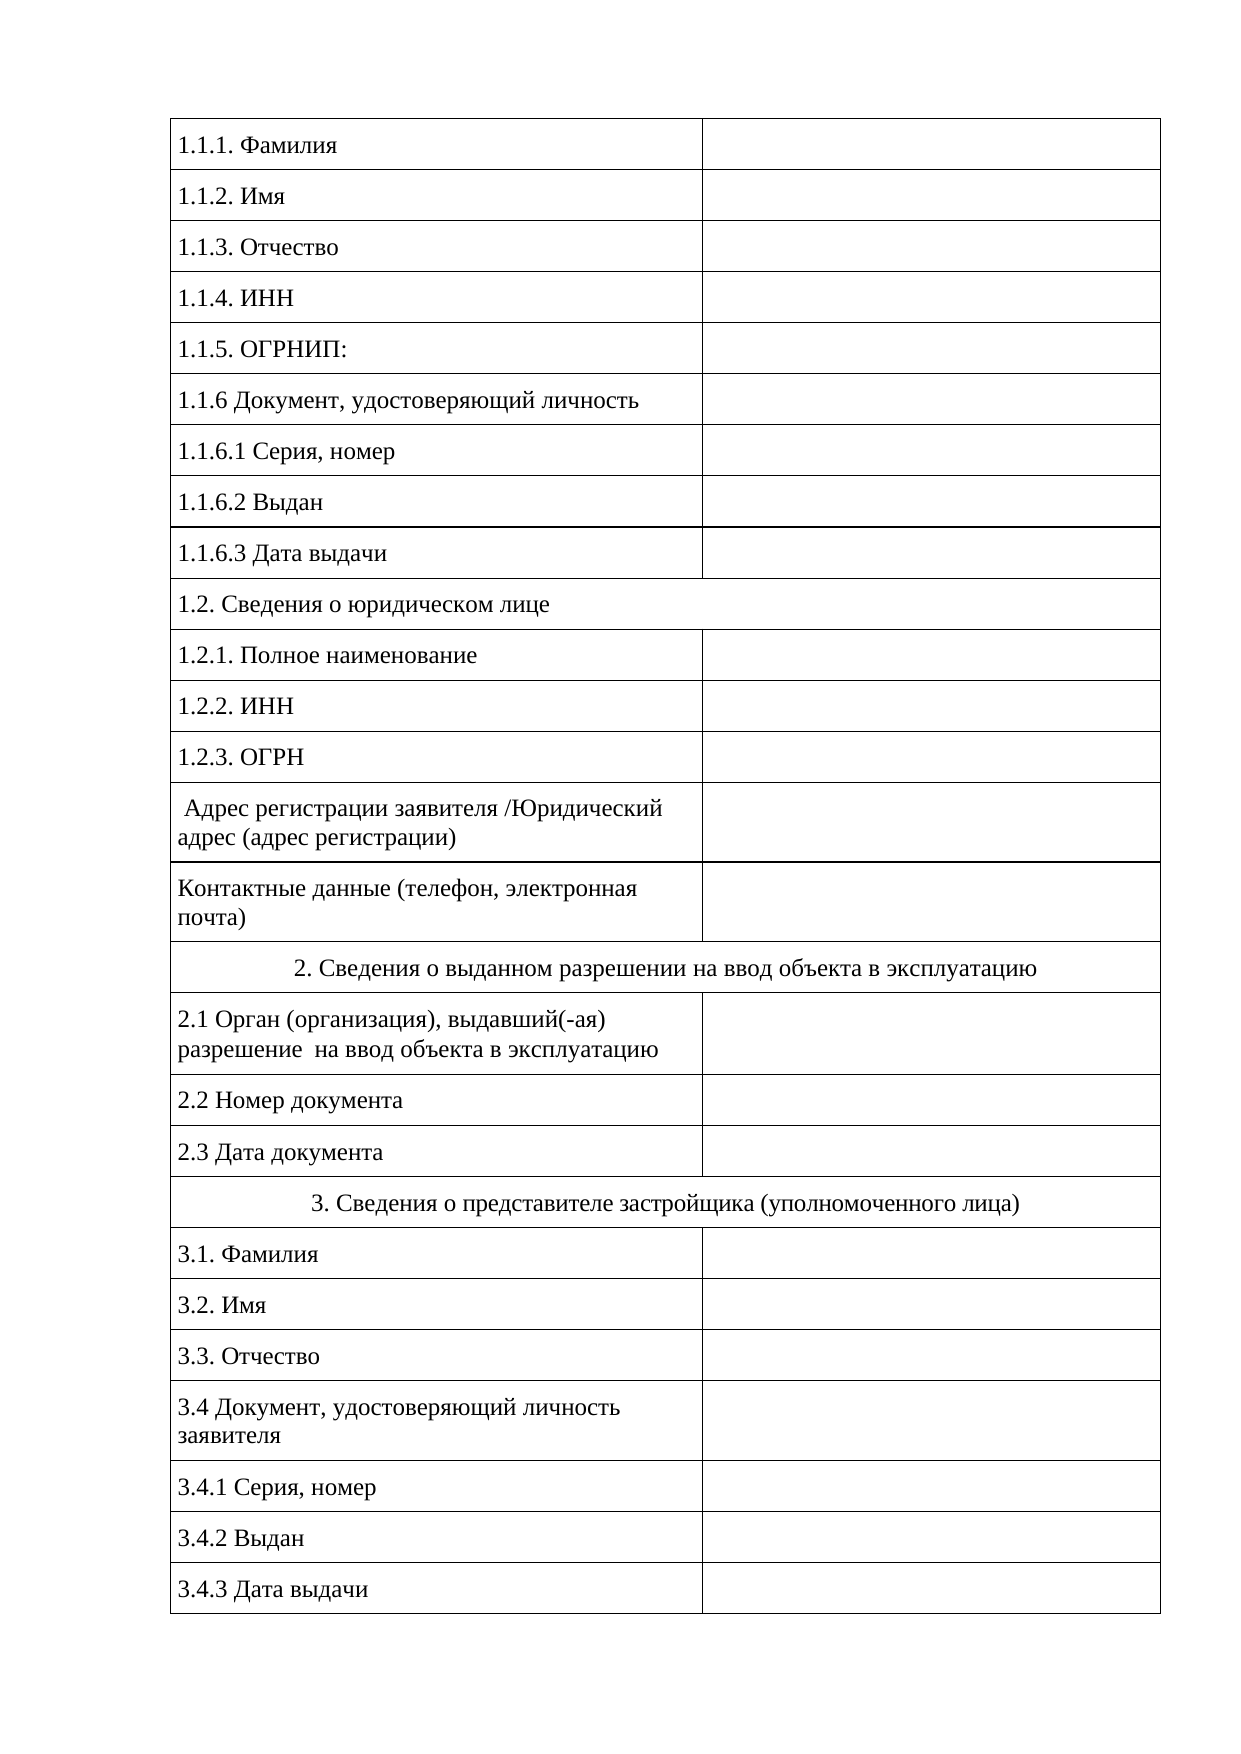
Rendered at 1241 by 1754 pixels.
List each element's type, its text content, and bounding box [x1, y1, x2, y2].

table_cell [703, 681, 1160, 731]
table_cell [703, 732, 1160, 782]
table_cell [703, 323, 1160, 373]
table_cell [703, 993, 1160, 1074]
table_cell 1.1.3. Отчество [171, 221, 702, 271]
table_cell 2.1 Орган (организация), выдавший(-ая) разрешение на ввод объекта в эксплуатацию [171, 993, 702, 1074]
table_cell [703, 1126, 1160, 1176]
table_cell 1.1.6.1 Серия, номер [171, 425, 702, 475]
table_cell 3.1. Фамилия [171, 1228, 702, 1278]
table_cell 1.2.2. ИНН [171, 681, 702, 731]
table_cell 3.4.1 Серия, номер [171, 1461, 702, 1511]
table_cell [703, 1075, 1160, 1125]
table_cell [703, 528, 1160, 577]
table_cell [703, 272, 1160, 322]
table_cell [703, 783, 1160, 861]
table_cell 1.2.3. ОГРН [171, 732, 702, 782]
table_cell 2.3 Дата документа [171, 1126, 702, 1176]
table_cell 1.1.6.3 Дата выдачи [171, 528, 702, 577]
table_cell [703, 863, 1160, 941]
table_cell 2. Сведения о выданном разрешении на ввод объекта в эксплуатацию [171, 942, 1160, 992]
table_cell [703, 1461, 1160, 1511]
table_cell [703, 1381, 1160, 1460]
table_cell [703, 1228, 1160, 1278]
table_cell 3.2. Имя [171, 1279, 702, 1329]
table_cell [703, 1279, 1160, 1329]
table_cell [703, 630, 1160, 679]
table_cell Контактные данные (телефон, электронная почта) [171, 863, 702, 941]
table_cell 1.1.5. ОГРНИП: [171, 323, 702, 373]
table_cell 2.2 Номер документа [171, 1075, 702, 1125]
table_cell [703, 476, 1160, 526]
table_cell 1.1.1. Фамилия [171, 119, 702, 169]
table_cell 3.4.3 Дата выдачи [171, 1563, 702, 1613]
table_cell 3.4.2 Выдан [171, 1512, 702, 1562]
table_cell 1.1.2. Имя [171, 170, 702, 220]
table_cell 1.2.1. Полное наименование [171, 630, 702, 679]
table_cell [703, 425, 1160, 475]
table_cell 1.1.6.2 Выдан [171, 476, 702, 526]
table_cell 3.4 Документ, удостоверяющий личность заявителя [171, 1381, 702, 1460]
table_cell 3. Сведения о представителе застройщика (уполномоченного лица) [171, 1177, 1160, 1227]
table_cell [703, 119, 1160, 169]
table_cell 3.3. Отчество [171, 1330, 702, 1380]
table_cell 1.2. Сведения о юридическом лице [171, 579, 1160, 628]
table_cell 1.1.4. ИНН [171, 272, 702, 322]
table_cell [703, 170, 1160, 220]
table_cell [703, 221, 1160, 271]
table_cell [703, 1563, 1160, 1613]
table_cell Адрес регистрации заявителя /Юридический адрес (адрес регистрации) [171, 783, 702, 861]
table_cell [703, 1512, 1160, 1562]
table_cell 1.1.6 Документ, удостоверяющий личность [171, 374, 702, 424]
table_cell [703, 374, 1160, 424]
table_cell [703, 1330, 1160, 1380]
